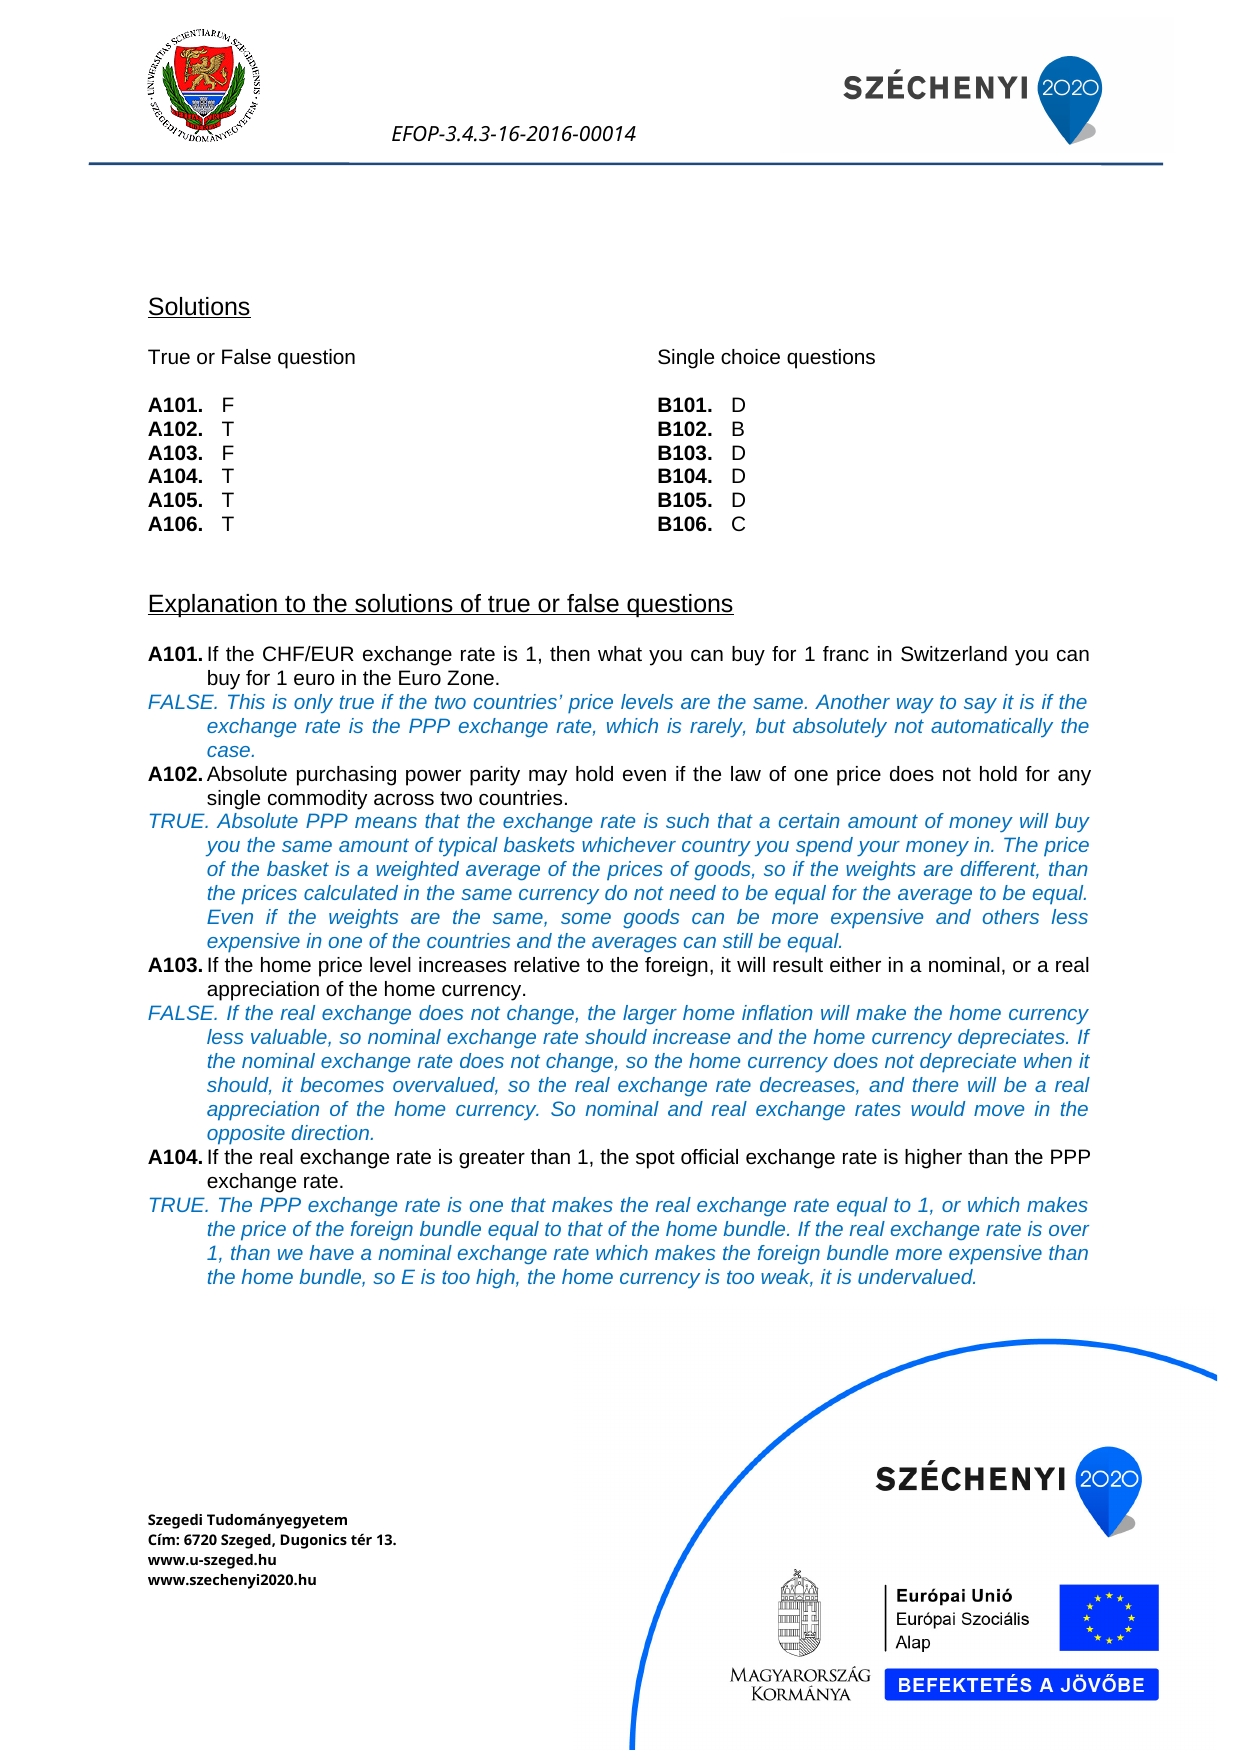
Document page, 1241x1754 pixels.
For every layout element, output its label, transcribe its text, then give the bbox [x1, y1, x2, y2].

text True or False question [148, 344, 583, 368]
text A105. T [148, 488, 583, 512]
text B105. D [657, 488, 1093, 512]
text A104. T [148, 464, 583, 488]
picture [147, 29, 260, 142]
text FALSE. This is only true if the two countries’ price levels are the same. Another way to say it is if the exchange rate is the PPP exchange rate, which is rarely, but absolutely not automatically the case. [148, 689, 1093, 761]
text Solutions [148, 292, 1093, 321]
text B101. D [657, 392, 1093, 416]
text A103. F [148, 440, 583, 464]
text A102. Absolute purchasing power parity may hold even if the law of one price does not hold for any single commodity across two countries. [148, 761, 1093, 809]
text B102. B [657, 416, 1093, 440]
text A103. If the home price level increases relative to the foreign, it will result either in a nominal, or a real appreciation of the home currency. [148, 953, 1093, 1001]
picture [573, 1306, 1217, 1750]
text Explanation to the solutions of true or false questions [148, 589, 1093, 618]
text A101. If the CHF/EUR exchange rate is 1, then what you can buy for 1 franc in Switzerland you can buy for 1 euro in the Euro Zone. [148, 642, 1093, 689]
picture [780, 17, 1174, 153]
text B103. D [657, 440, 1093, 464]
text FALSE. If the real exchange does not change, the larger home inflation will make the home currency less valuable, so nominal exchange rate should increase and the home currency depreciates. If the nominal exchange rate does not change, so the home currency does not depreciate when it should, it becomes overvalued, so the real exchange rate decreases, and there will be a real appreciation of the home currency. So nominal and real exchange rates would move in the opposite direction. [148, 1001, 1093, 1145]
text A104. If the real exchange rate is greater than 1, the spot official exchange rate is higher than the PPP exchange rate. [148, 1145, 1093, 1193]
text TRUE. The PPP exchange rate is one that makes the real exchange rate equal to 1, or which makes the price of the foreign bundle equal to that of the home bundle. If the real exchange rate is over 1, than we have a nominal exchange rate which makes the foreign bundle more expensive than the home bundle, so E is too high, the home currency is too weak, it is undervalued. [148, 1193, 1093, 1288]
text TRUE. Absolute PPP means that the exchange rate is such that a certain amount of money will buy you the same amount of typical baskets whichever country you spend your money in. The price of the basket is a weighted average of the prices of goods, so if the weights are different, than the prices calculated in the same currency do not need to be equal for the average to be equal. Even if the weights are the same, some goods can be more expensive and others less expensive in one of the countries and the averages can still be equal. [148, 809, 1093, 953]
text A106. T [148, 512, 583, 536]
text B106. C [657, 512, 1093, 536]
text A101. F [148, 392, 583, 416]
text Single choice questions [657, 344, 1093, 368]
text B104. D [657, 464, 1093, 488]
text A102. T [148, 416, 583, 440]
